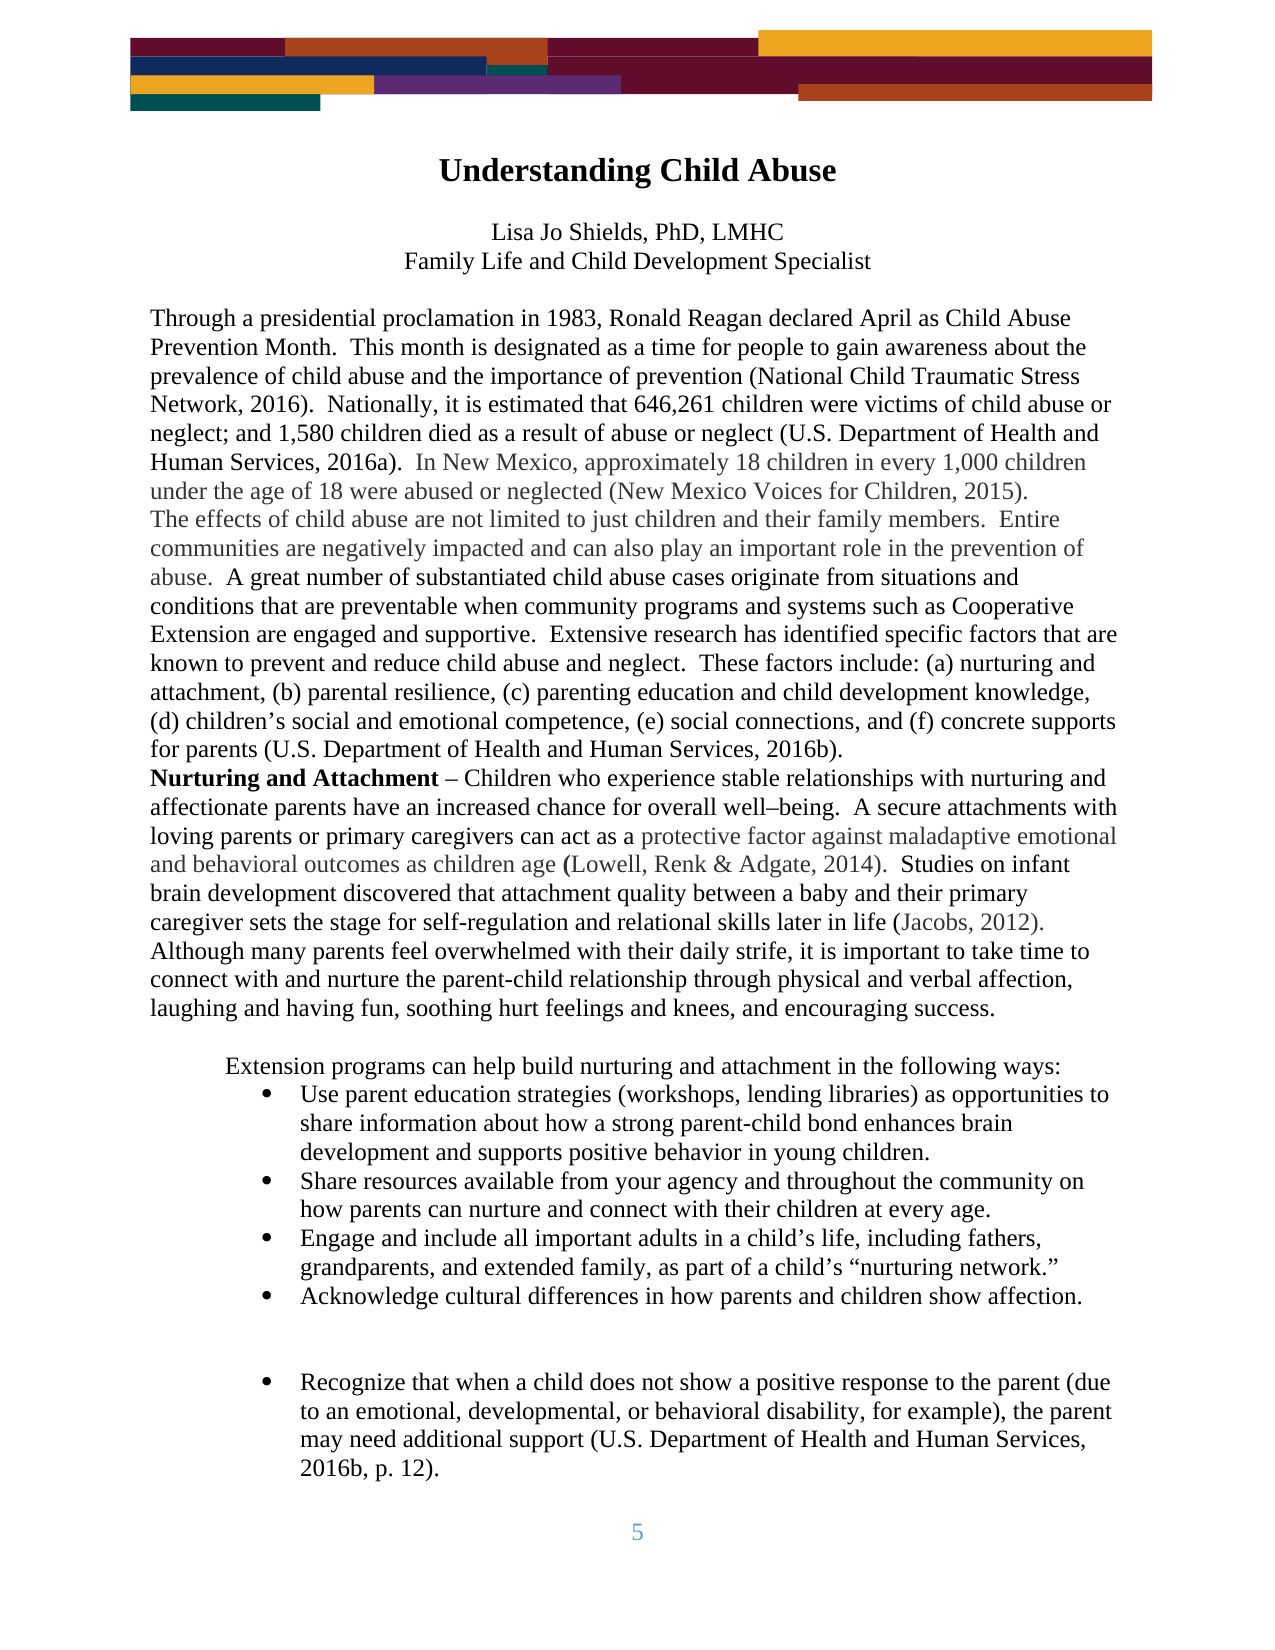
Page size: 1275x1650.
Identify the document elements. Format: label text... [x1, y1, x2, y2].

text The effects of child abuse are not limited to just children and their family members. Entire communities are negatively impacted and can also play an important role in the prevention of abuse. A great number of substantiated child abuse cases originate from situations and conditions that are preventable when community programs and systems such as Cooperative Extension are engaged and supportive. Extensive research has identified specific factors that are known to prevent and reduce child abuse and neglect. These factors include: (a) nurturing and attachment, (b) parental resilience, (c) parenting education and child development knowledge, (d) children’s social and emotional competence, (e) social connections, and (f) concrete supports for parents (U.S. Department of Health and Human Services, 2016b). [150, 504, 1125, 763]
list Use parent education strategies (workshops, lending libraries) as opportunities to share information about how a strong parent-child bond enhances brain development and supports positive behavior in young children. [262, 1079, 1125, 1166]
text Extension programs can help build nurturing and attachment in the following ways: [150, 1051, 1125, 1079]
text Understanding Child Abuse [150, 150, 1125, 188]
text Nurturing and Attachment – Children who experience stable relationships with nurturing and affectionate parents have an increased chance for overall well–being. A secure attachments with loving parents or primary caregivers can act as a protective factor against maladaptive emotional and behavioral outcomes as children age (Lowell, Renk & Adgate, 2014). Studies on infant brain development discovered that attachment quality between a baby and their primary caregiver sets the stage for self-regulation and relational skills later in life (Jacobs, 2012). Although many parents feel overwhelmed with their daily strife, it is important to take time to connect with and nurture the parent-child relationship through physical and verbal affection, laughing and having fun, soothing hurt feelings and knees, and encouraging success. [150, 763, 1125, 1022]
list Acknowledge cultural differences in how parents and children show affection. [262, 1281, 1125, 1309]
text Through a presidential proclamation in 1983, Ronald Reagan declared April as Child Abuse Prevention Month. This month is designated as a time for people to gain awareness about the prevalence of child abuse and the importance of prevention (National Child Traumatic Stress Network, 2016). Nationally, it is estimated that 646,261 children were victims of child abuse or neglect; and 1,580 children died as a result of abuse or neglect (U.S. Department of Health and Human Services, 2016a). In New Mexico, approximately 18 children in every 1,000 children under the age of 18 were abused or neglected (New Mexico Voices for Children, 2015). [150, 303, 1125, 504]
list Recognize that when a child does not show a positive response to the parent (due to an emotional, developmental, or behavioral disability, for example), the parent may need additional support (U.S. Department of Health and Human Services, 2016b, p. 12). [262, 1367, 1125, 1482]
text Lisa Jo Shields, PhD, LMHC [150, 217, 1125, 246]
list Share resources available from your agency and throughout the community on how parents can nurture and connect with their children at every age. [262, 1166, 1125, 1223]
list Engage and include all important adults in a child’s life, including fathers, grandparents, and extended family, as part of a child’s “nurturing network.” [262, 1223, 1125, 1281]
text Family Life and Child Development Specialist [150, 246, 1125, 274]
